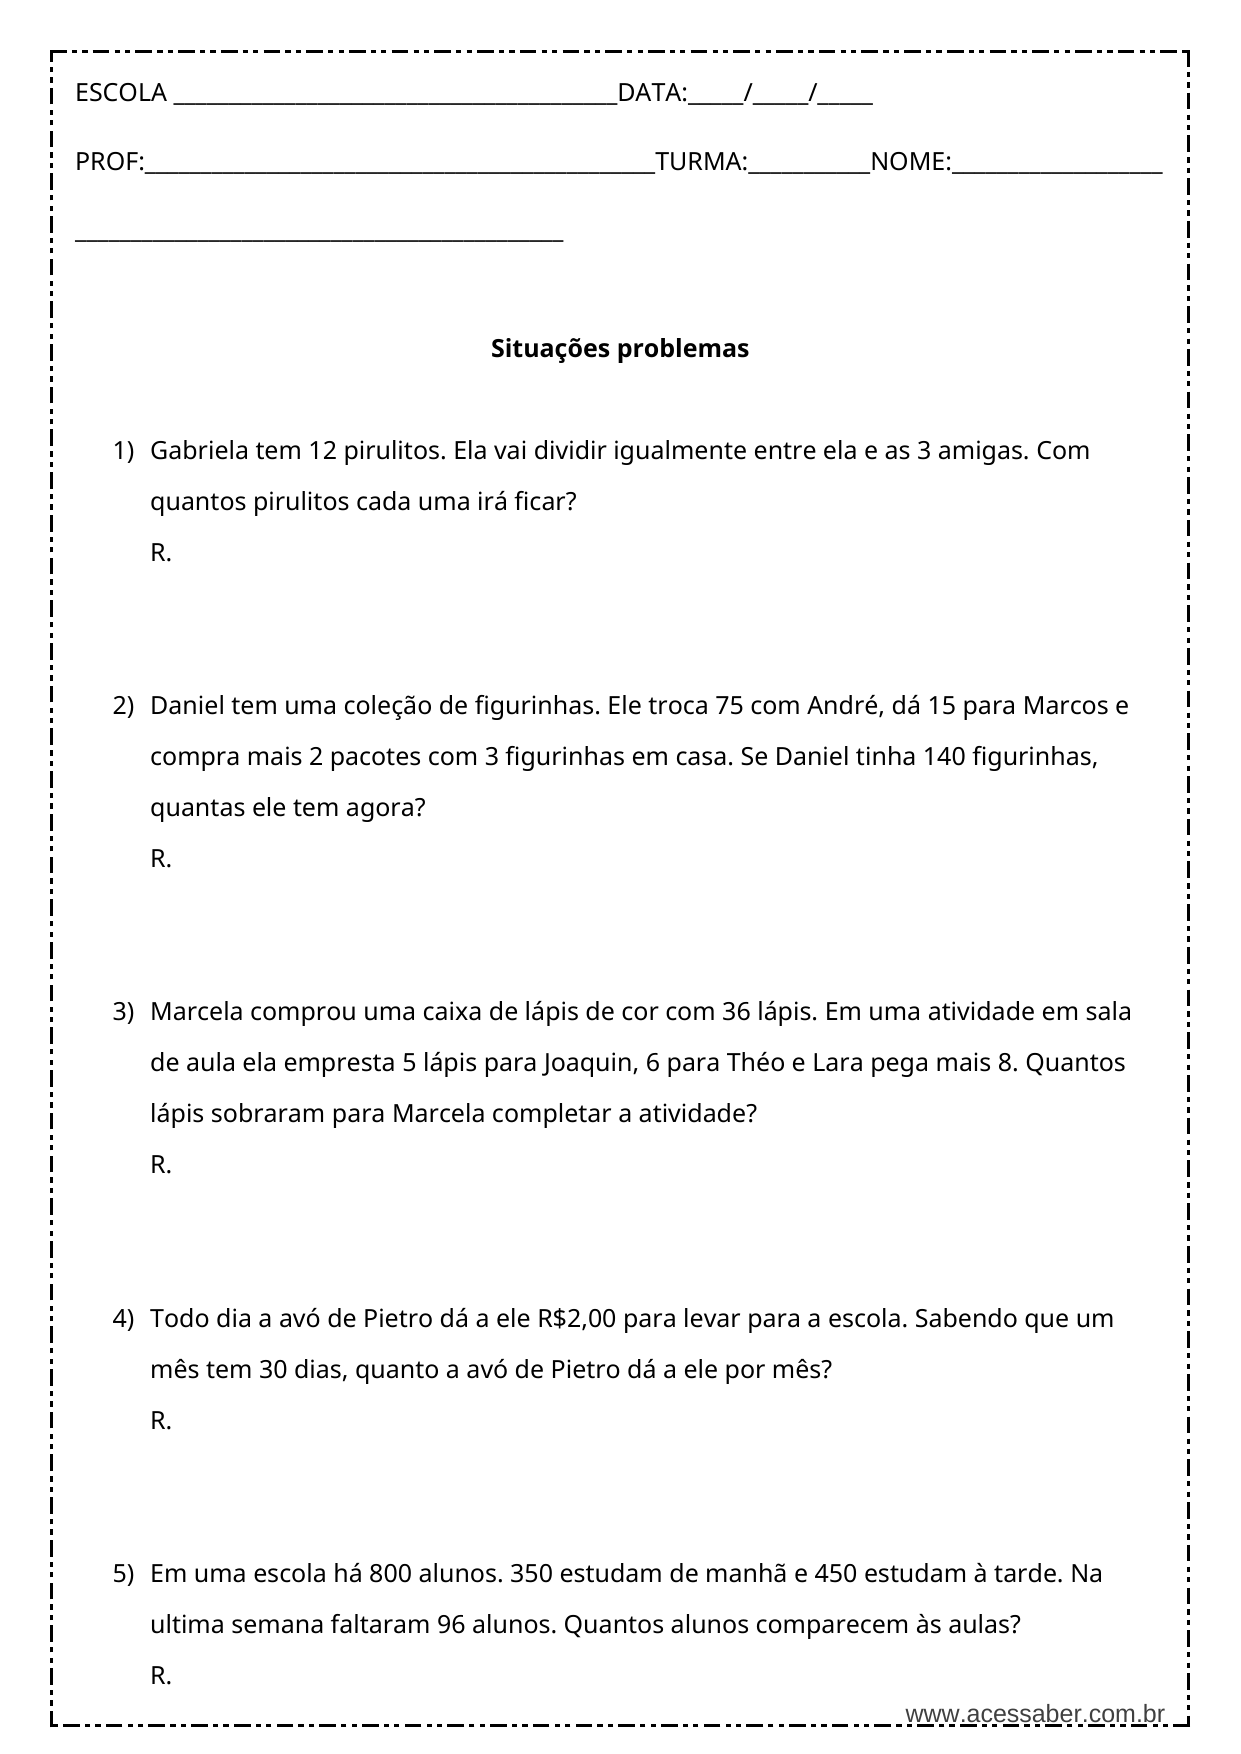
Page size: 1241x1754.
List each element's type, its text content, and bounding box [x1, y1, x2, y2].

list R. [150, 534, 1165, 569]
text PROF:______________________________________________TURMA:___________NOME:_______________________________________________________________ [75, 143, 1165, 245]
list R. [150, 1402, 1165, 1436]
list R. [150, 1657, 1165, 1692]
list Todo dia a avó de Pietro dá a ele R$2,00 para levar para a escola. Sabendo que um mês tem 30 dias, quanto a avó de Pietro dá a ele por mês? [112, 1300, 1165, 1385]
list R. [150, 1147, 1165, 1181]
list Gabriela tem 12 pirulitos. Ela vai dividir igualmente entre ela e as 3 amigas. Com quantos pirulitos cada uma irá ficar? [112, 432, 1165, 518]
list Daniel tem uma coleção de figurinhas. Ele troca 75 com André, dá 15 para Marcos e compra mais 2 pacotes com 3 figurinhas em casa. Se Daniel tinha 140 figurinhas, quantas ele tem agora? [112, 688, 1165, 824]
text ESCOLA ________________________________________DATA:_____/_____/_____ [75, 75, 1165, 109]
list Em uma escola há 800 alunos. 350 estudam de manhã e 450 estudam à tarde. Na ultima semana faltaram 96 alunos. Quantos alunos comparecem às aulas? [112, 1555, 1165, 1641]
list Marcela comprou uma caixa de lápis de cor com 36 lápis. Em uma atividade em sala de aula ela empresta 5 lápis para Joaquin, 6 para Théo e Lara pega mais 8. Quantos lápis sobraram para Marcela completar a atividade? [112, 994, 1165, 1130]
text Situações problemas [75, 330, 1165, 364]
list R. [150, 841, 1165, 875]
